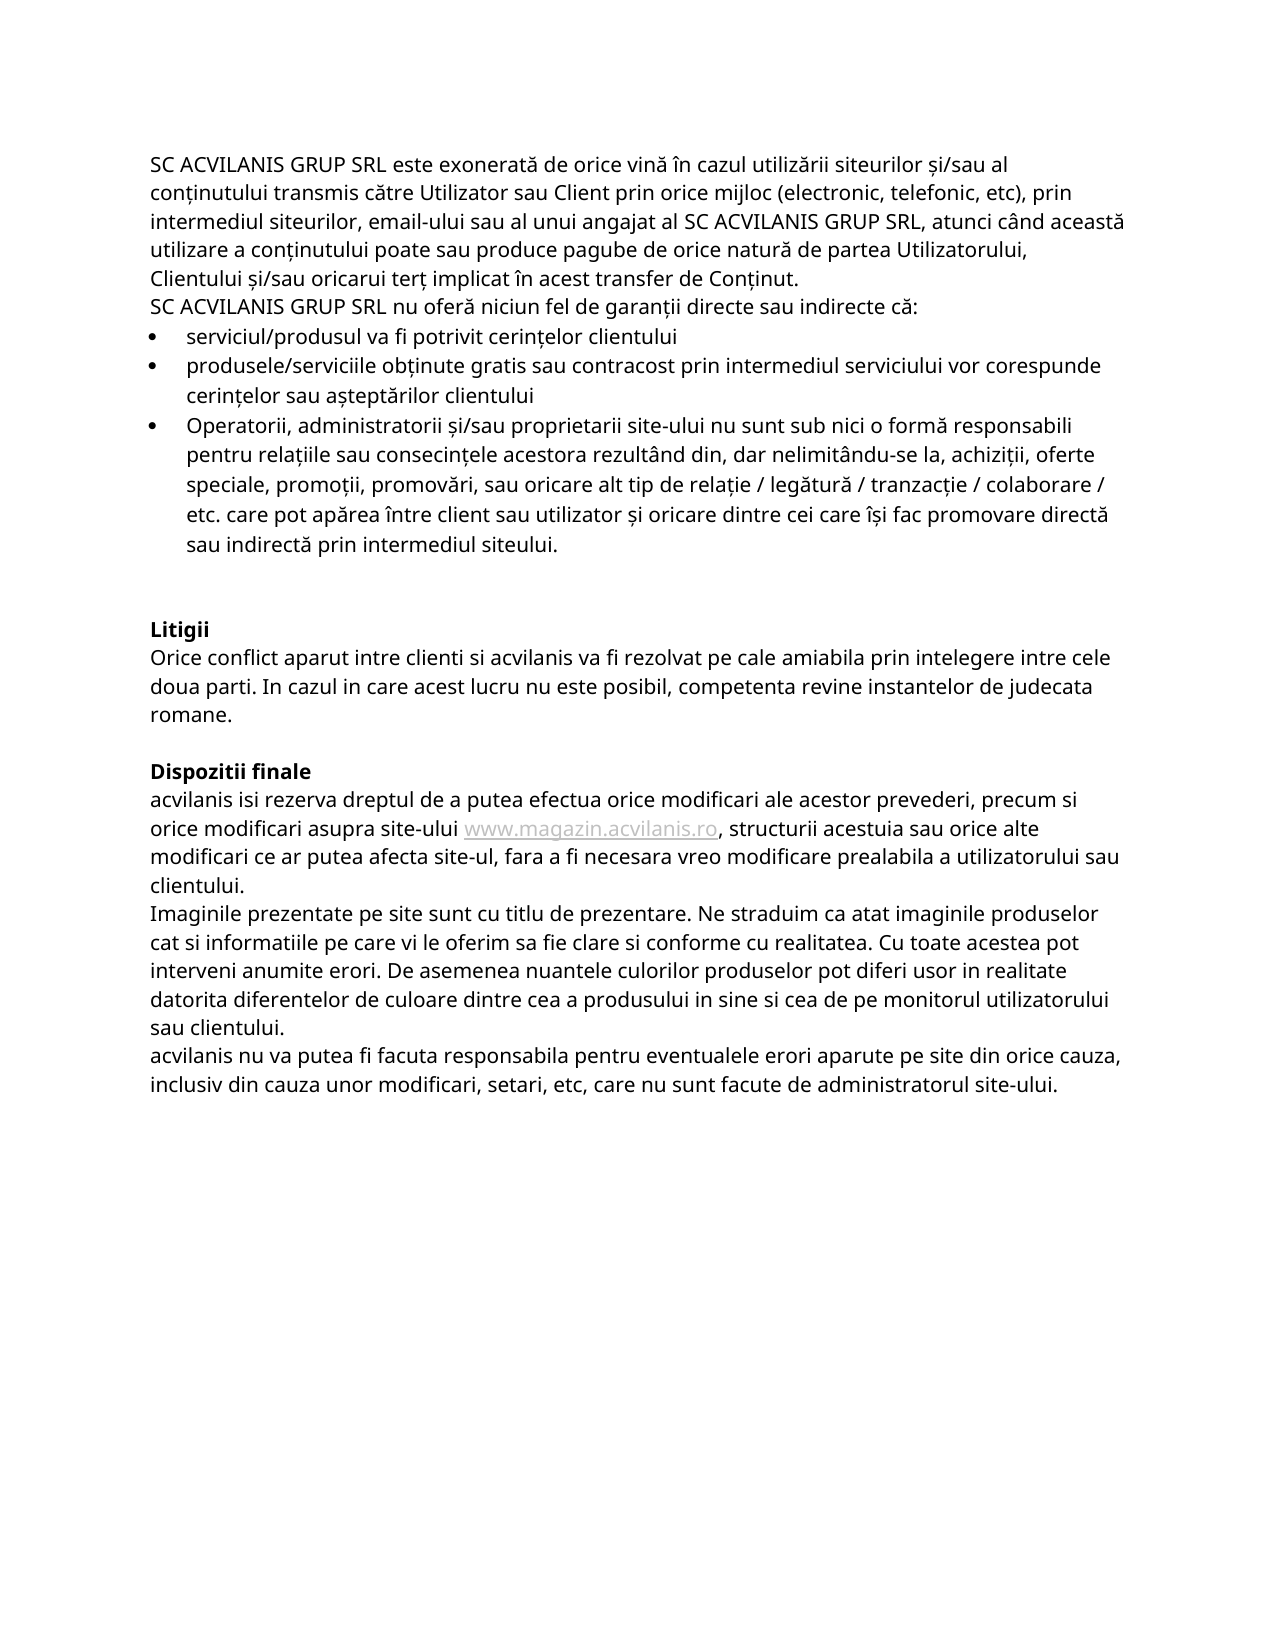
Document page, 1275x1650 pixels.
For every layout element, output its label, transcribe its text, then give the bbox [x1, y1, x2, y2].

text Litigii [150, 615, 1125, 643]
text SC ACVILANIS GRUP SRL este exonerată de orice vină în cazul utilizării siteurilor și/sau al conținutului transmis către Utilizator sau Client prin orice mijloc (electronic, telefonic, etc), prin intermediul siteurilor, email-ului sau al unui angajat al SC ACVILANIS GRUP SRL, atunci când această utilizare a conținutului poate sau produce pagube de orice natură de partea Utilizatorului, Clientului și/sau oricarui terț implicat în acest transfer de Conținut. [150, 150, 1125, 292]
text Dispozitii finale [150, 757, 1125, 786]
text SC ACVILANIS GRUP SRL nu oferă niciun fel de garanții directe sau indirecte că: [150, 292, 1125, 321]
list Operatorii, administratorii și/sau proprietarii site-ului nu sunt sub nici o formă responsabili pentru relațiile sau consecințele acestora rezultând din, dar nelimitându-se la, achiziții, oferte speciale, promoții, promovări, sau oricare alt tip de relație / legătură / tranzacție / colaborare / etc. care pot apărea între client sau utilizator și oricare dintre cei care își fac promovare directă sau indirectă prin intermediul siteului. [148, 410, 1112, 558]
text Imaginile prezentate pe site sunt cu titlu de prezentare. Ne straduim ca atat imaginile produselor cat si informatiile pe care vi le oferim sa fie clare si conforme cu realitatea. Cu toate acestea pot interveni anumite erori. De asemenea nuantele culorilor produselor pot diferi usor in realitate datorita diferentelor de culoare dintre cea a produsului in sine si cea de pe monitorul utilizatorului sau clientului. [150, 899, 1125, 1042]
list produsele/serviciile obținute gratis sau contracost prin intermediul serviciului vor corespunde cerințelor sau așteptărilor clientului [148, 350, 1112, 410]
list serviciul/produsul va fi potrivit cerințelor clientului [148, 321, 1112, 350]
text Orice conflict aparut intre clienti si acvilanis va fi rezolvat pe cale amiabila prin intelegere intre cele doua parti. In cazul in care acest lucru nu este posibil, competenta revine instantelor de judecata romane. [150, 643, 1125, 729]
text acvilanis nu va putea fi facuta responsabila pentru eventualele erori aparute pe site din orice cauza, inclusiv din cauza unor modificari, setari, etc, care nu sunt facute de administratorul site-ului. [150, 1042, 1125, 1098]
text acvilanis isi rezerva dreptul de a putea efectua orice modificari ale acestor prevederi, precum si orice modificari asupra site-ului www.magazin.acvilanis.ro, structurii acestuia sau orice alte modificari ce ar putea afecta site-ul, fara a fi necesara vreo modificare prealabila a utilizatorului sau clientului. [150, 786, 1125, 899]
